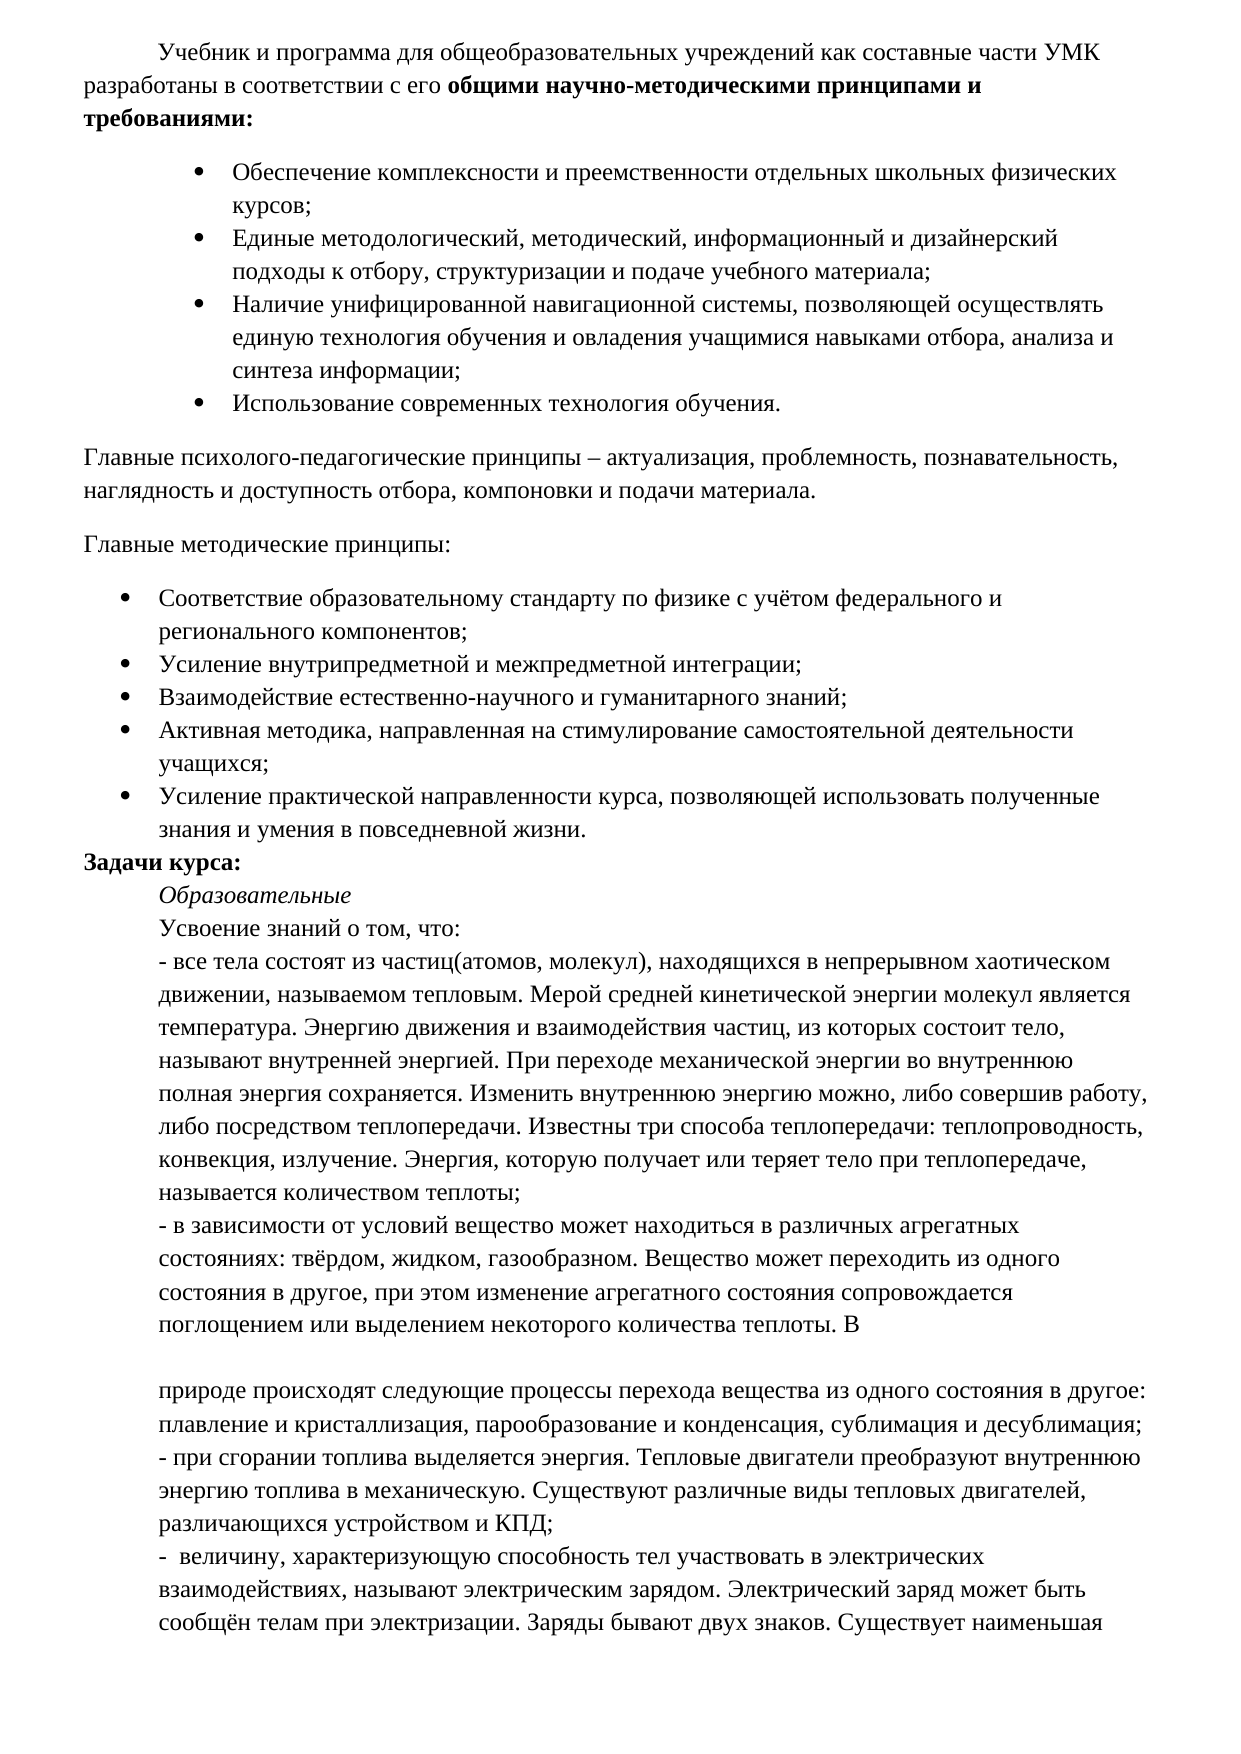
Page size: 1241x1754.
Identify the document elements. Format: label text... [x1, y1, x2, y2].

list Наличие унифицированной навигационной системы, позволяющей осуществлять единую технология обучения и овладения учащимися навыками отбора, анализа и синтеза информации; [194, 289, 1152, 384]
list Использование современных технология обучения. [194, 388, 1152, 417]
list Усиление практической направленности курса, позволяющей использовать полученные знания и умения в повседневной жизни. [121, 781, 1152, 843]
list природе происходят следующие процессы перехода вещества из одного состояния в другое: плавление и кристаллизация, парообразование и конденсация, сублимация и десублимация; [158, 1376, 1152, 1437]
list Соответствие образовательному стандарту по физике с учётом федерального и регионального компонентов; [121, 583, 1152, 645]
text Главные методические принципы: [83, 529, 1152, 558]
list Усвоение знаний о том, что: [158, 913, 1152, 942]
list Задачи курса: [83, 847, 1152, 876]
list - при сгорании топлива выделяется энергия. Тепловые двигатели преобразуют внутреннюю энергию топлива в механическую. Существуют различные виды тепловых двигателей, различающихся устройством и КПД; [158, 1442, 1152, 1536]
list Усиление внутрипредметной и межпредметной интеграции; [121, 649, 1152, 678]
list - все тела состоят из частиц(атомов, молекул), находящихся в непрерывном хаотическом движении, называемом тепловым. Мерой средней кинетической энергии молекул является температура. Энергию движения и взаимодействия частиц, из которых состоит тело, называют внутренней энергией. При переходе механической энергии во внутреннюю полная энергия сохраняется. Изменить внутреннюю энергию можно, либо совершив работу, либо посредством теплопередачи. Известны три способа теплопередачи: теплопроводность, конвекция, излучение. Энергия, которую получает или теряет тело при теплопередаче, называется количеством теплоты; [158, 946, 1152, 1206]
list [158, 1541, 1152, 1636]
list Взаимодействие естественно-научного и гуманитарного знаний; [121, 682, 1152, 711]
list - в зависимости от условий вещество может находиться в различных агрегатных состояниях: твёрдом, жидком, газообразном. Вещество может переходить из одного состояния в другое, при этом изменение агрегатного состояния сопровождается поглощением или выделением некоторого количества теплоты. В [158, 1211, 1152, 1338]
list Единые методологический, методический, информационный и дизайнерский подходы к отбору, структуризации и подаче учебного материала; [194, 223, 1152, 285]
text Учебник и программа для общеобразовательных учреждений как составные части УМК разработаны в соответствии с его общими научно-методическими принципами и требованиями: [83, 37, 1152, 132]
list Образовательные [158, 880, 1152, 909]
list Активная методика, направленная на стимулирование самостоятельной деятельности учащихся; [121, 715, 1152, 777]
text Главные психолого-педагогические принципы – актуализация, проблемность, познавательность, наглядность и доступность отбора, компоновки и подачи материала. [83, 442, 1152, 504]
list Обеспечение комплексности и преемственности отдельных школьных физических курсов; [194, 157, 1152, 219]
